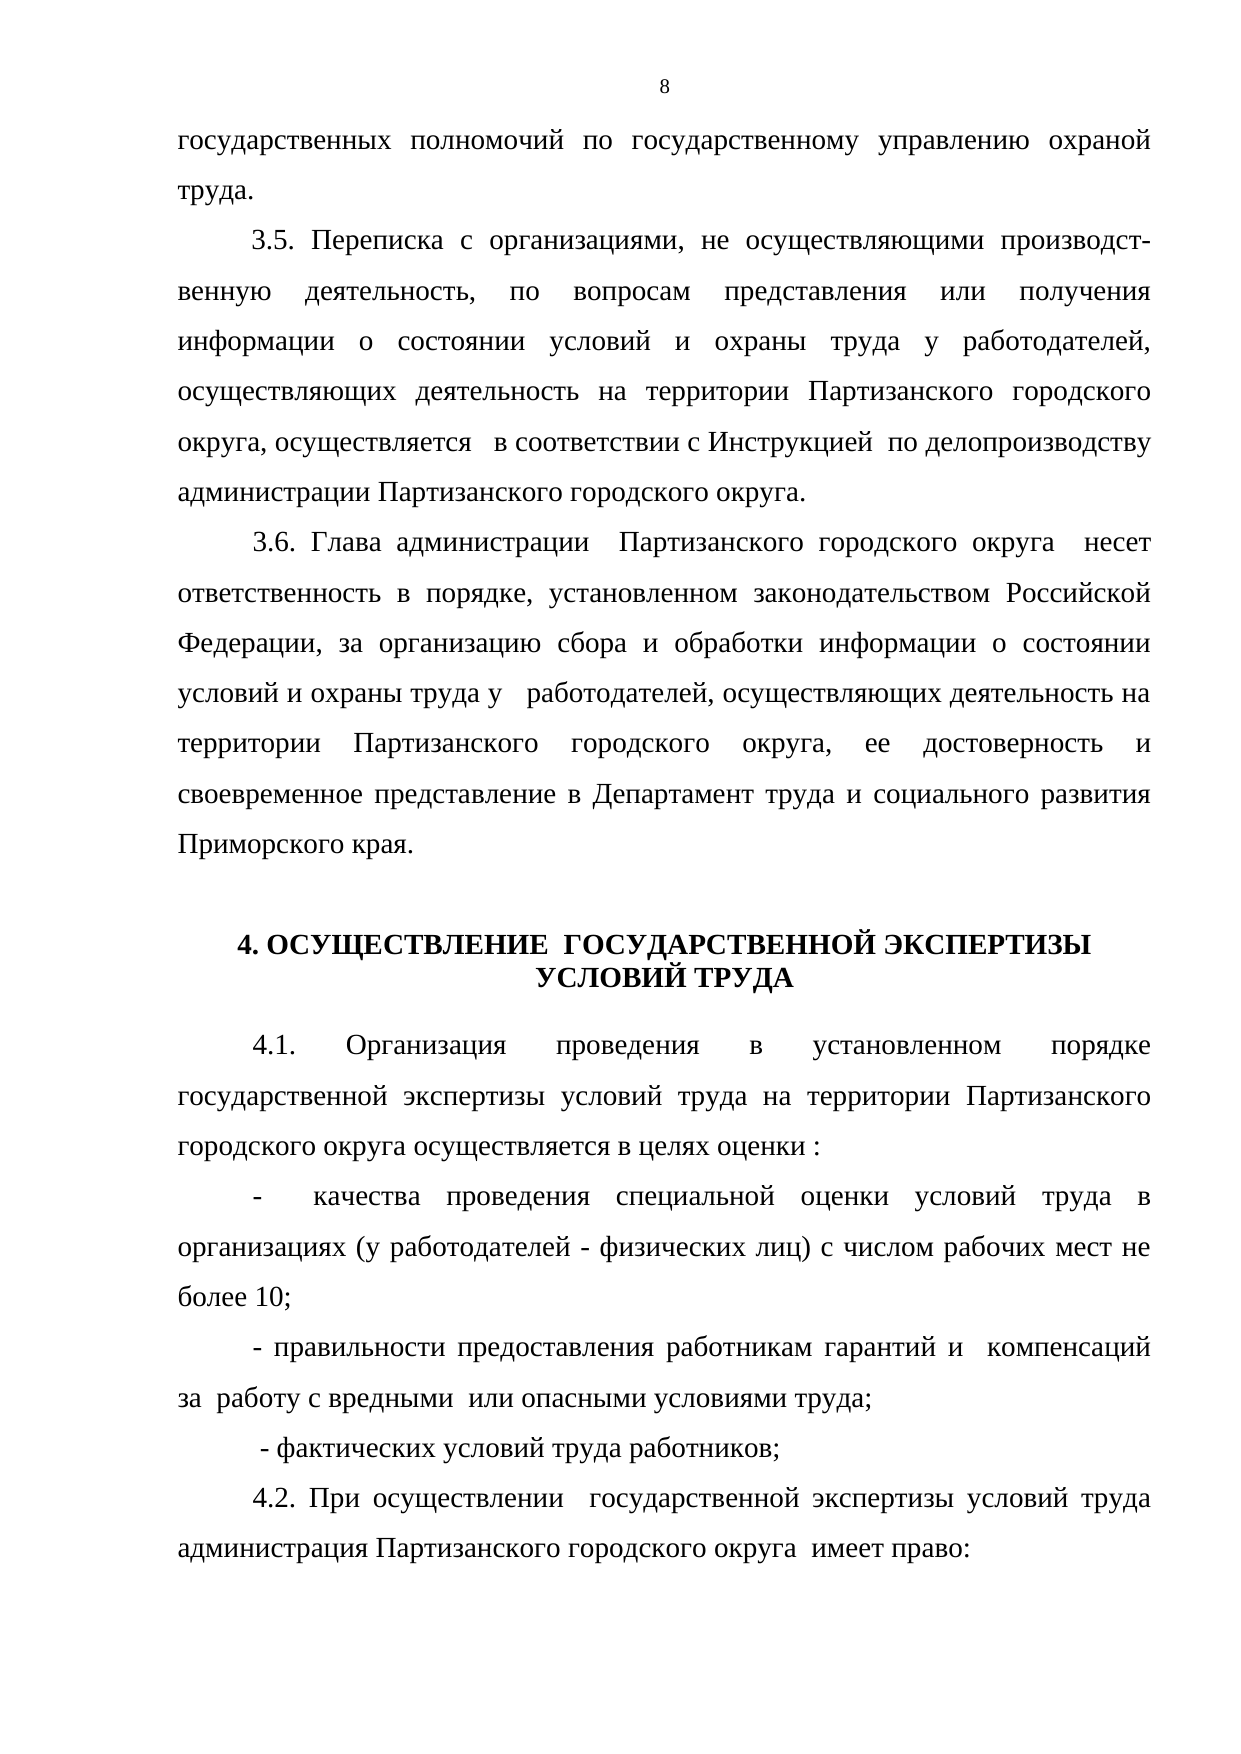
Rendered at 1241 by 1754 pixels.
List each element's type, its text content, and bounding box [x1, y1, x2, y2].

text 4. ОСУЩЕСТВЛЕНИЕ ГОСУДАРСТВЕННОЙ ЭКСПЕРТИЗЫ УСЛОВИЙ ТРУДА [177, 927, 1152, 994]
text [177, 122, 1152, 206]
text 4.2. При осуществлении государственной экспертизы условий труда администрация Партизанского городского округа имеет право: [177, 1480, 1152, 1564]
text - фактических условий труда работников; [177, 1430, 1152, 1463]
text 4.1. Организация проведения в установленном порядке государственной экспертизы условий труда на территории Партизанского городского округа осуществляется в целях оценки : [177, 1027, 1152, 1162]
text - правильности предоставления работникам гарантий и компенсаций за работу с вредными или опасными условиями труда; [177, 1329, 1152, 1413]
text - качества проведения специальной оценки условий труда в организациях (у работодателей - физических лиц) с числом рабочих мест не более 10; [177, 1178, 1152, 1313]
text 3.5. Переписка с организациями, не осуществляющими производст- венную деятельность, по вопросам представления или получения информации о состоянии условий и охраны труда у работодателей, осуществляющих деятельность на территории Партизанского городского округа, осуществляется в соответствии с Инструкцией по делопроизводству администрации Партизанского городского округа. [177, 222, 1152, 508]
text 3.6. Глава администрации Партизанского городского округа несет ответственность в порядке, установленном законодательством Российской Федерации, за организацию сбора и обработки информации о состоянии условий и охраны труда у работодателей, осуществляющих деятельность на территории Партизанского городского округа, ее достоверность и своевременное представление в Департамент труда и социального развития Приморского края. [177, 524, 1152, 860]
